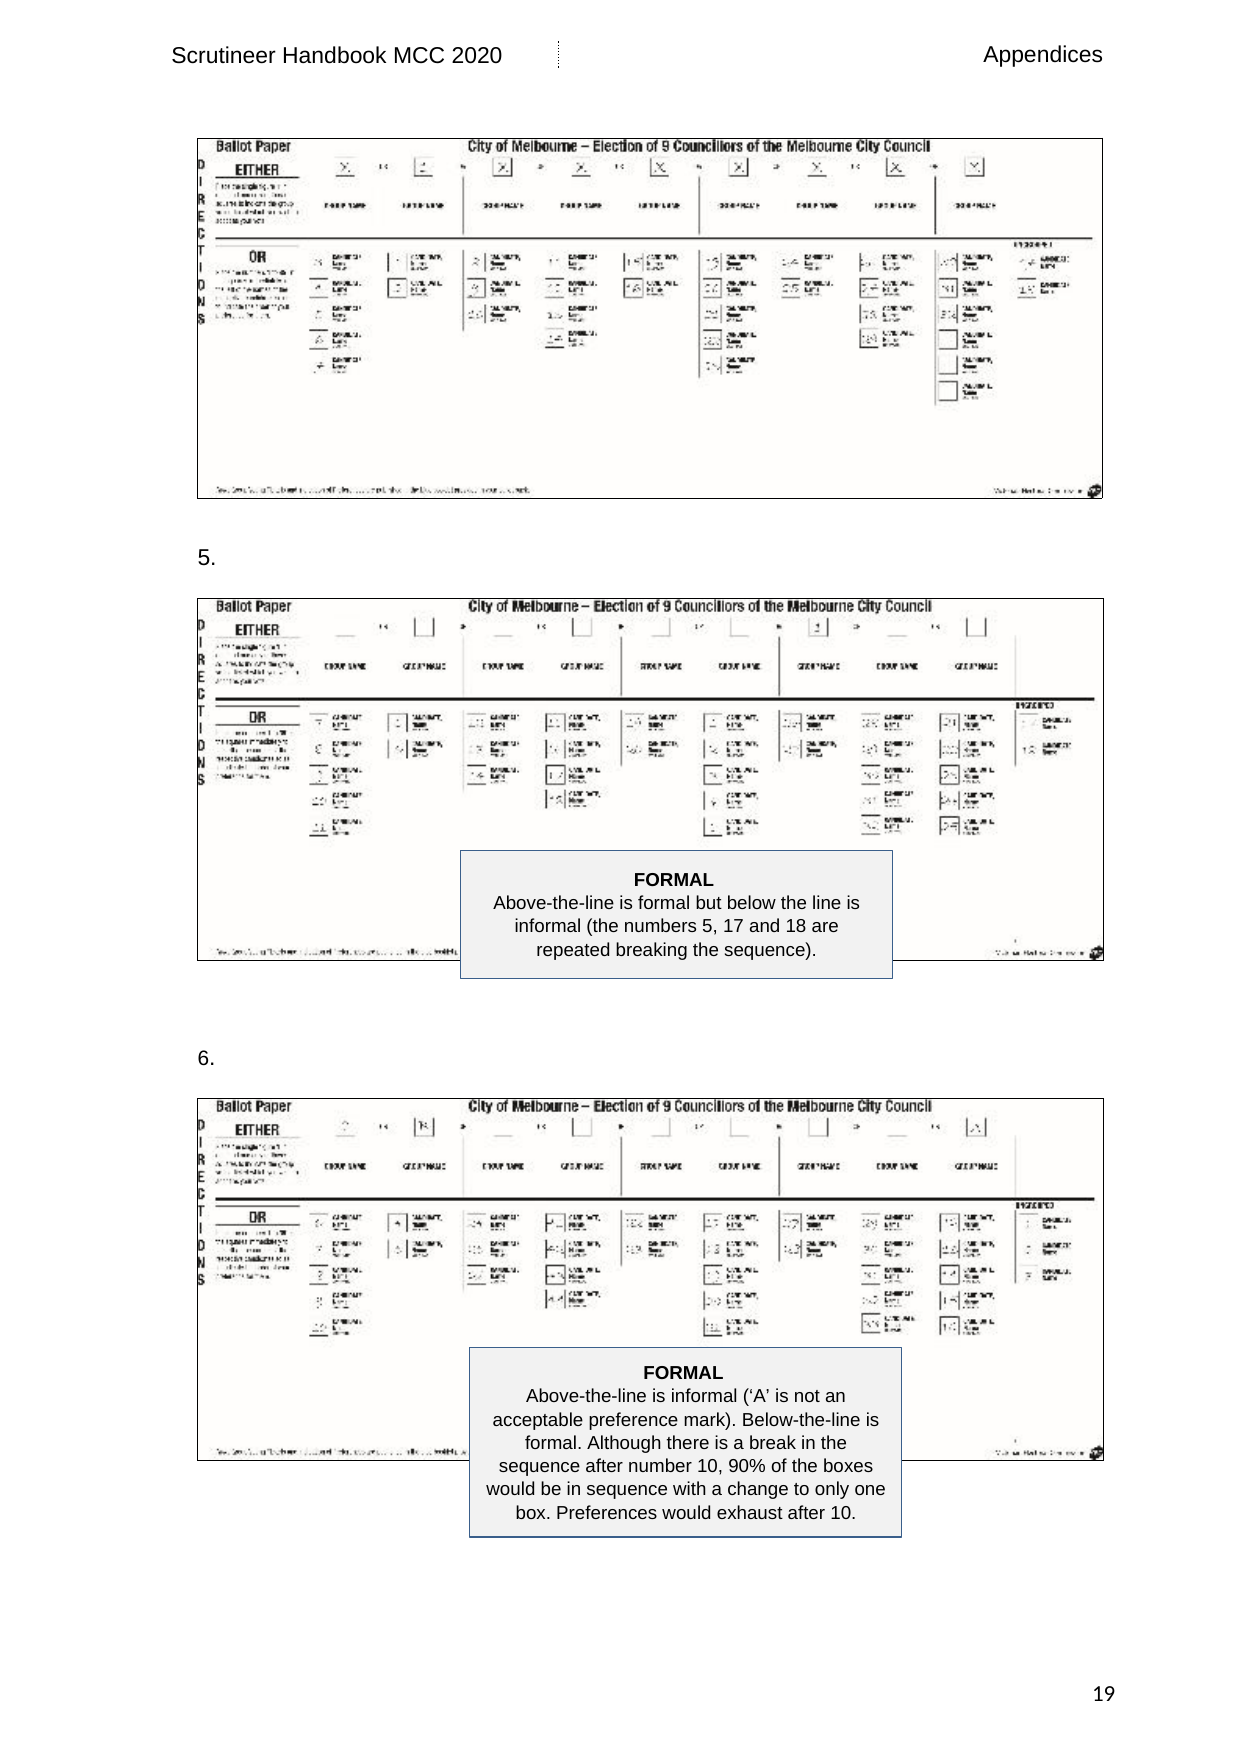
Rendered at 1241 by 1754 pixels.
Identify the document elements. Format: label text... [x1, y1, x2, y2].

table_cell 4. [186, 138, 1115, 543]
table_cell 6. 7. [186, 1043, 1115, 1598]
picture [198, 1099, 1103, 1460]
picture [198, 139, 1102, 498]
picture [198, 599, 1103, 960]
table_cell 5. [186, 543, 1115, 1043]
